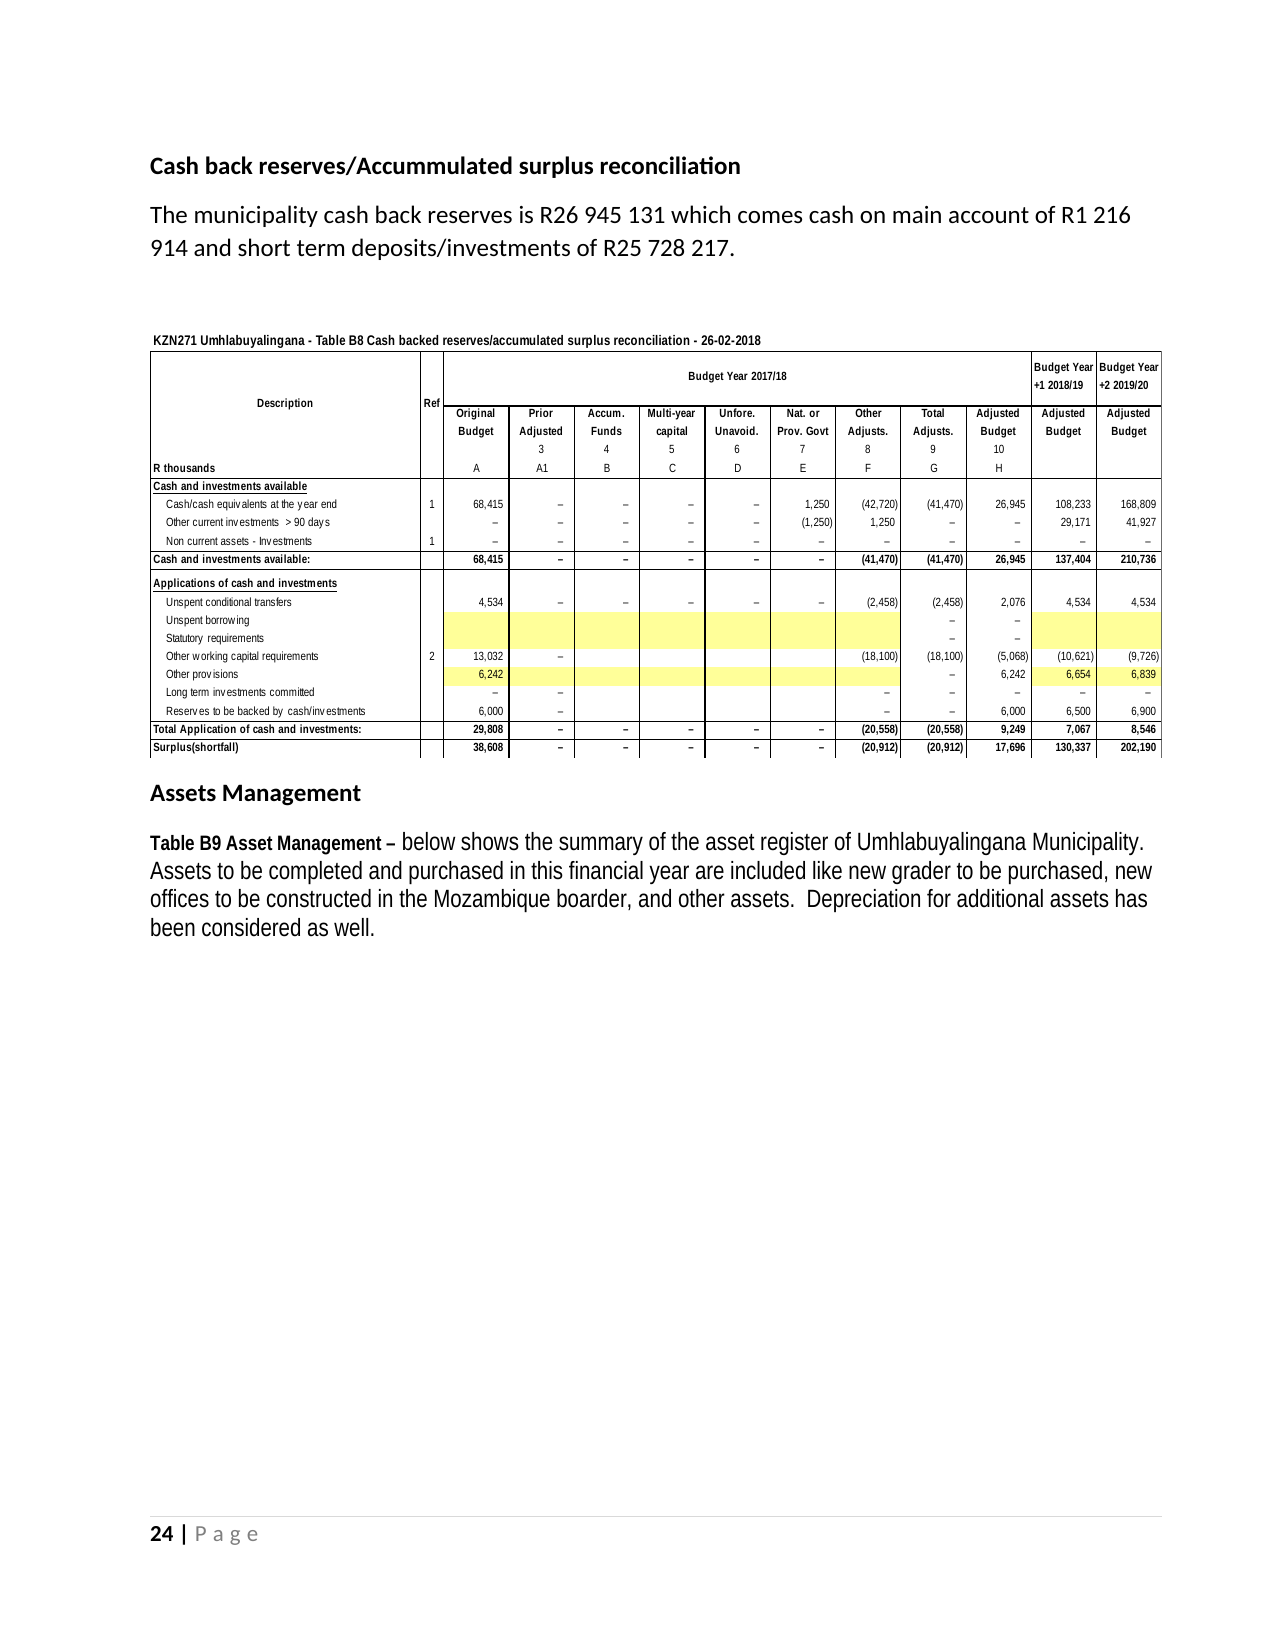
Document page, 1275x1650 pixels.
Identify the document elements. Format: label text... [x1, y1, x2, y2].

text Cash back reserves/Accummulated surplus reconciliation [150, 150, 1162, 181]
text Table B9 Asset Management – below shows the summary of the asset register of Umhlabuyalingana Municipality. Assets to be completed and purchased in this financial year are included like new grader to be purchased, new offices to be constructed in the Mozambique boarder, and other assets. Depreciation for additional assets has been considered as well. [150, 827, 1162, 942]
text Assets Management [150, 777, 1162, 808]
text The municipality cash back reserves is R26 945 131 which comes cash on main account of R1 216 914 and short term deposits/investments of R25 728 217. [150, 199, 1162, 263]
